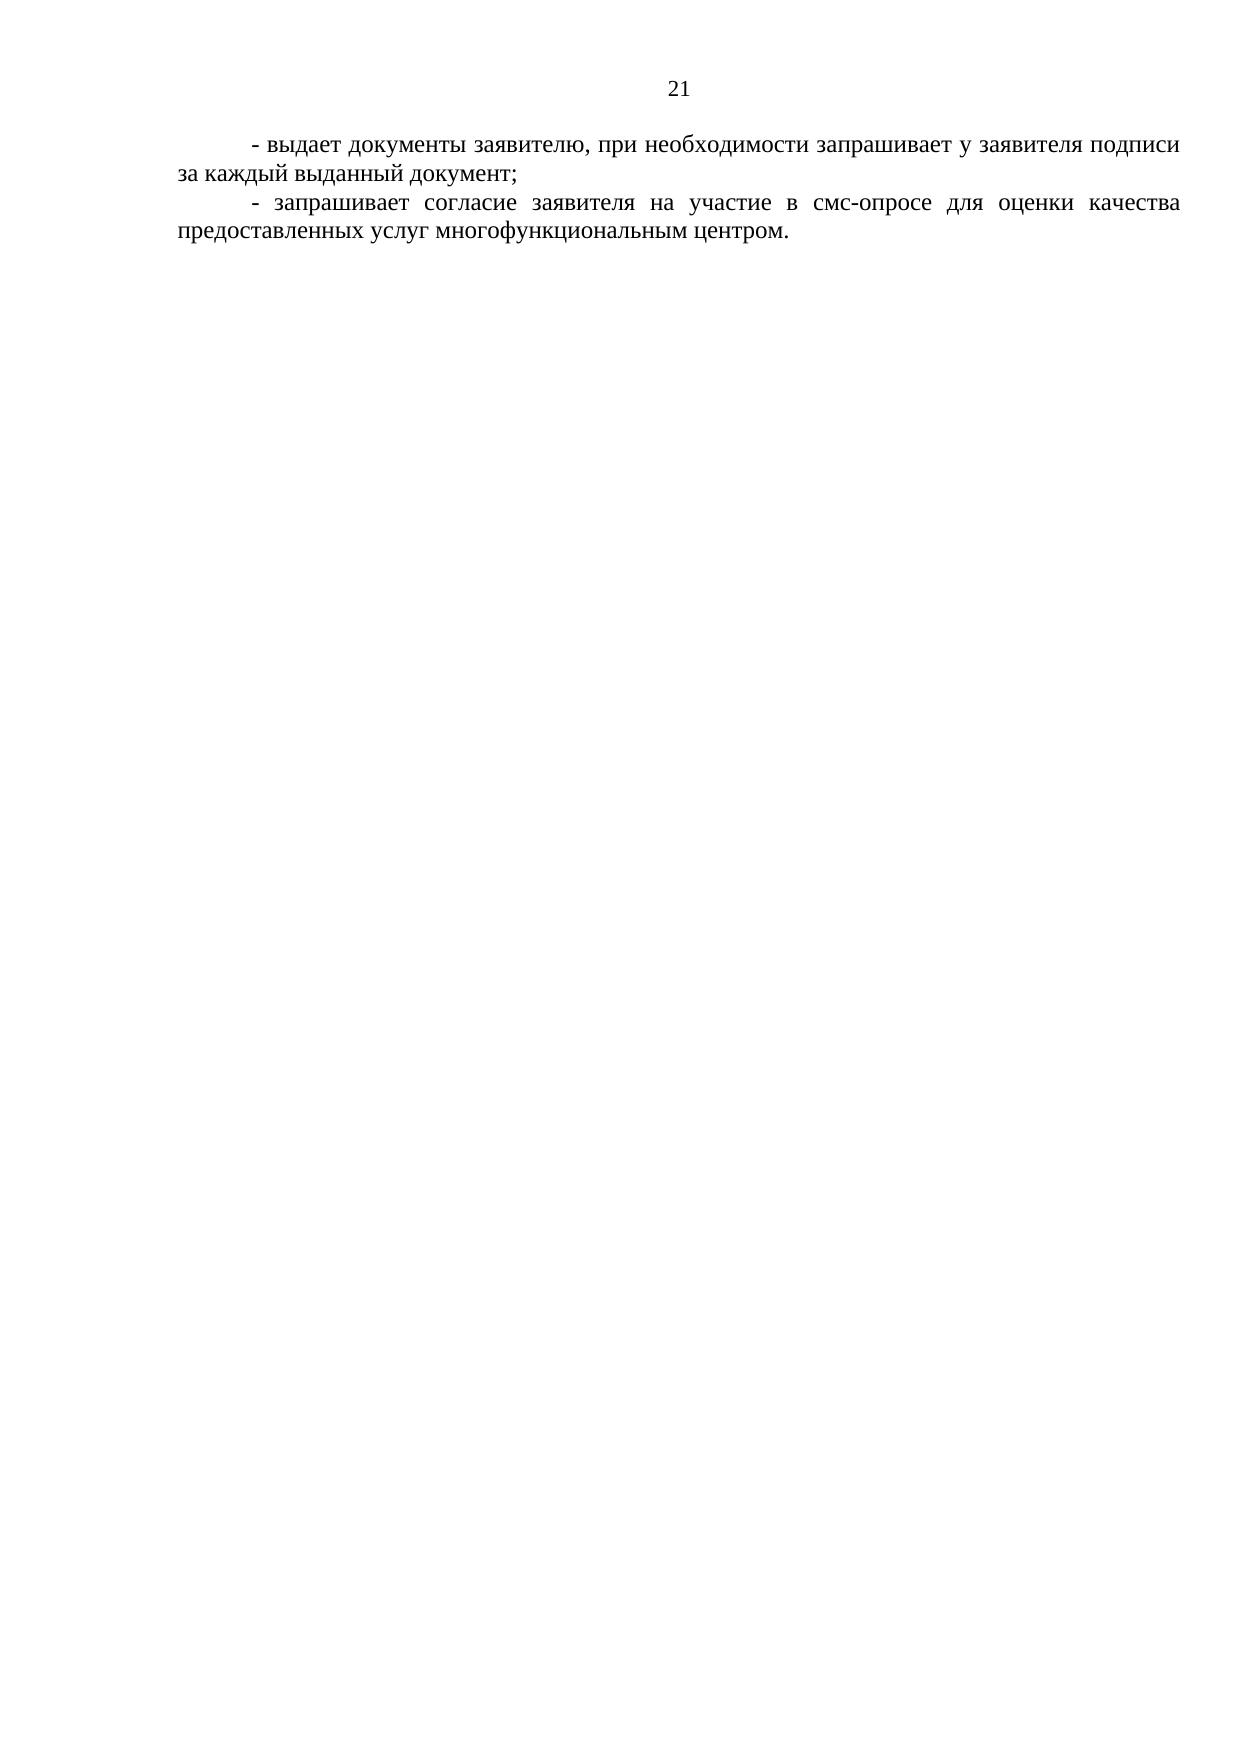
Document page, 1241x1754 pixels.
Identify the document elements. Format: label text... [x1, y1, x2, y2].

text - выдает документы заявителю, при необходимости запрашивает у заявителя подписи за каждый выданный документ; [177, 129, 1181, 187]
text - запрашивает согласие заявителя на участие в смс-опросе для оценки качества предоставленных услуг многофункциональным центром. [177, 187, 1181, 244]
